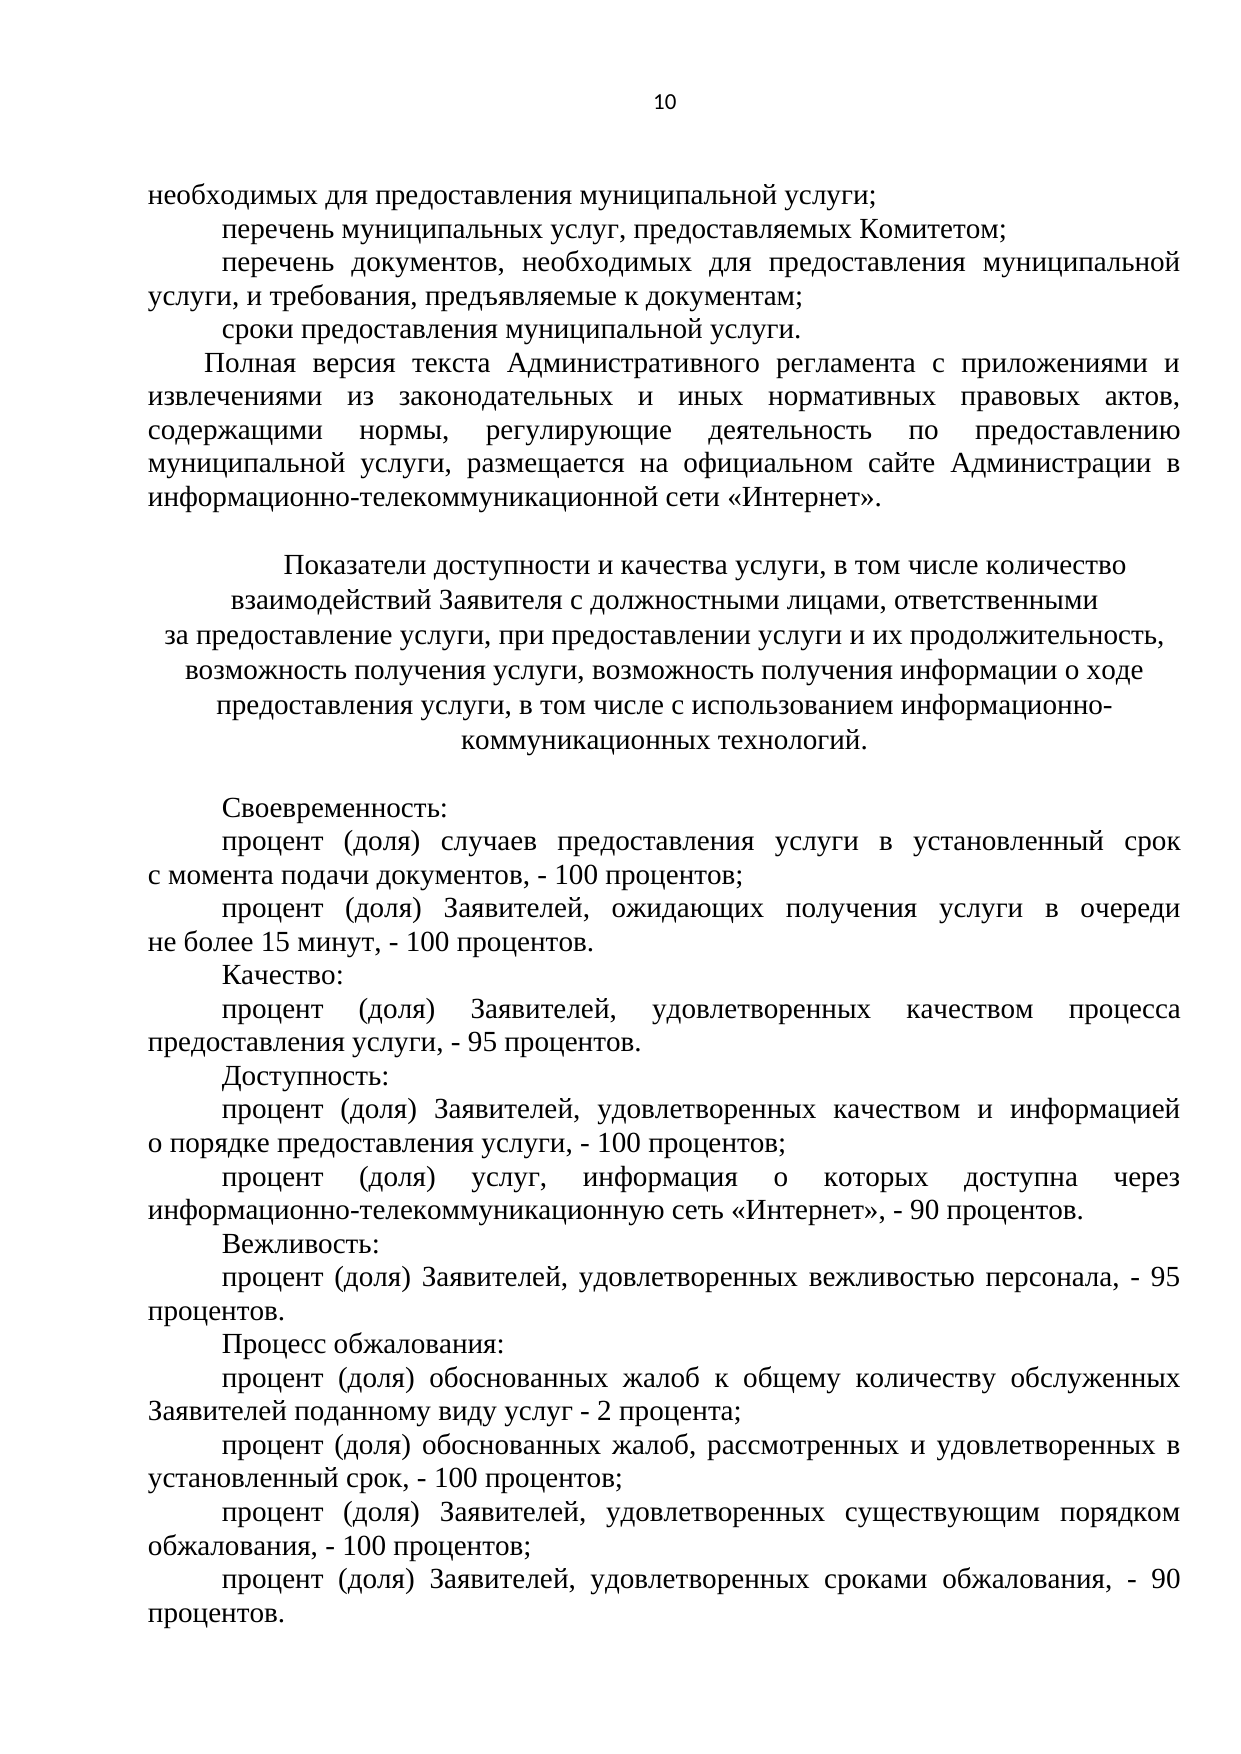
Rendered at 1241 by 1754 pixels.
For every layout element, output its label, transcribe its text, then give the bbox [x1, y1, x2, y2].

text процент (доля) Заявителей, удовлетворенных качеством и информацией о порядке предоставления услуги, - 100 процентов; [148, 1092, 1181, 1159]
text сроки предоставления муниципальной услуги. [148, 311, 1181, 345]
text Полная версия текста Административного регламента с приложениями и извлечениями из законодательных и иных нормативных правовых актов, содержащими нормы, регулирующие деятельность по предоставлению муниципальной услуги, размещается на официальном сайте Администрации в информационно-телекоммуникационной сети «Интернет». [148, 345, 1181, 513]
text процент (доля) Заявителей, ожидающих получения услуги в очереди не более 15 минут, - 100 процентов. [148, 890, 1181, 957]
text процент (доля) обоснованных жалоб, рассмотренных и удовлетворенных в установленный срок, - 100 процентов; [148, 1427, 1181, 1494]
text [148, 177, 1181, 211]
text процент (доля) случаев предоставления услуги в установленный срок с момента подачи документов, - 100 процентов; [148, 823, 1181, 890]
text Вежливость: [148, 1226, 1181, 1259]
text перечень муниципальных услуг, предоставляемых Комитетом; [148, 211, 1181, 244]
text процент (доля) Заявителей, удовлетворенных сроками обжалования, - 90 процентов. [148, 1561, 1181, 1628]
text процент (доля) услуг, информация о которых доступна через информационно-телекоммуникационную сеть «Интернет», - 90 процентов. [148, 1159, 1181, 1226]
text Показатели доступности и качества услуги, в том числе количество взаимодействий Заявителя с должностными лицами, ответственными за предоставление услуги, при предоставлении услуги и их продолжительность, возможность получения услуги, возможность получения информации о ходе предоставления услуги, в том числе с использованием информационно-коммуникационных технологий. [148, 546, 1181, 756]
text процент (доля) Заявителей, удовлетворенных качеством процесса предоставления услуги, - 95 процентов. [148, 991, 1181, 1058]
text процент (доля) Заявителей, удовлетворенных существующим порядком обжалования, - 100 процентов; [148, 1494, 1181, 1561]
text Своевременность: [148, 790, 1181, 823]
text Процесс обжалования: [148, 1326, 1181, 1360]
text перечень документов, необходимых для предоставления муниципальной услуги, и требования, предъявляемые к документам; [148, 244, 1181, 311]
text процент (доля) Заявителей, удовлетворенных вежливостью персонала, - 95 процентов. [148, 1259, 1181, 1326]
text Качество: [148, 957, 1181, 991]
text процент (доля) обоснованных жалоб к общему количеству обслуженных Заявителей поданному виду услуг - 2 процента; [148, 1360, 1181, 1427]
text Доступность: [148, 1058, 1181, 1092]
